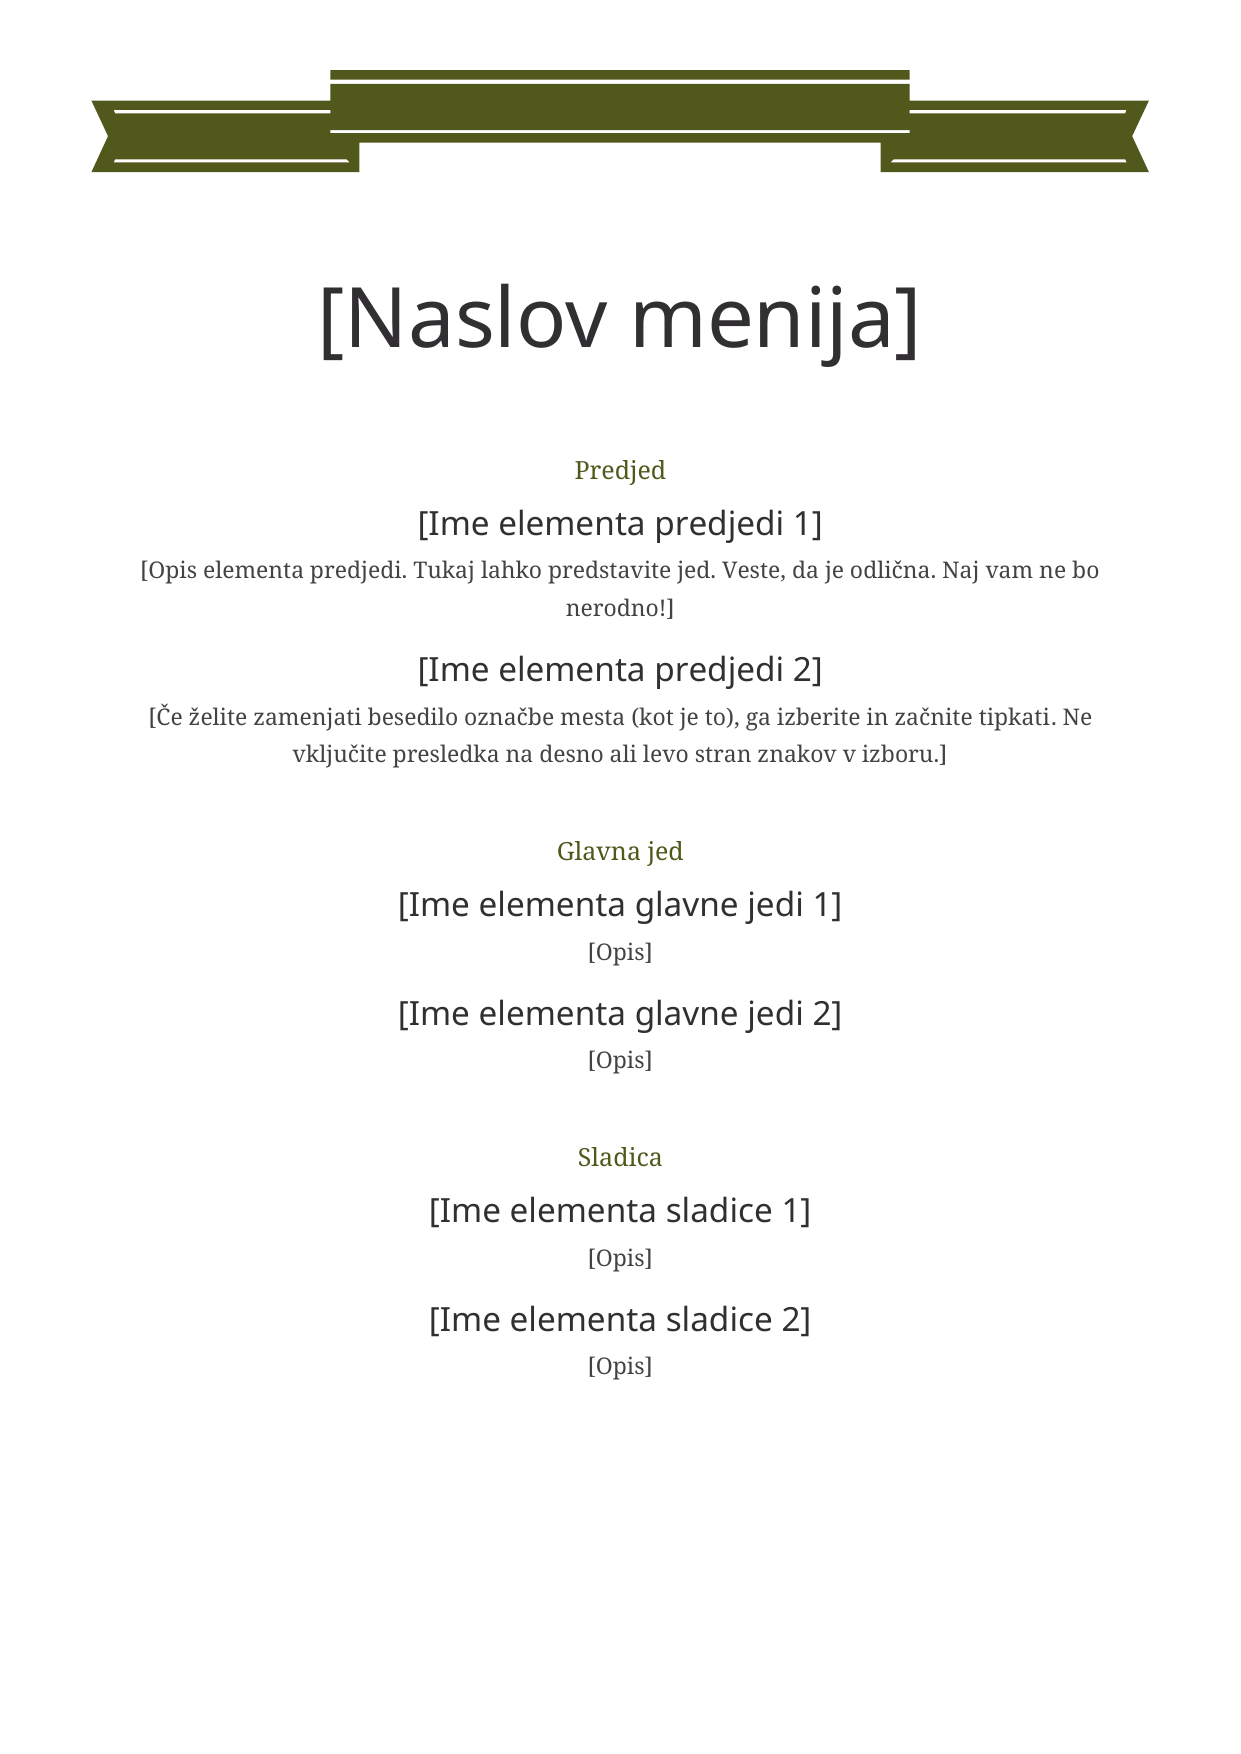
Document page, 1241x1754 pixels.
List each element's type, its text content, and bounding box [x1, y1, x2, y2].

subtitle [Ime elementa glavne jedi 1] [112, 881, 1128, 926]
text [Opis] [112, 1242, 1128, 1273]
subtitle [Ime elementa predjedi 1] [112, 500, 1128, 545]
subtitle [Ime elementa glavne jedi 2] [112, 990, 1128, 1035]
text [Če želite zamenjati besedilo označbe mesta (kot je to), ga izberite in začnite tipkati. Ne vključite presledka na desno ali levo stran znakov v izboru.] [112, 701, 1128, 769]
text [Opis] [112, 1350, 1128, 1381]
text [Opis elementa predjedi. Tukaj lahko predstavite jed. Veste, da je odlična. Naj vam ne bo nerodno!] [112, 554, 1128, 623]
subtitle Predjed [112, 453, 1128, 487]
text [Opis] [112, 936, 1128, 967]
subtitle [Ime elementa sladice 1] [112, 1187, 1128, 1232]
subtitle Sladica [112, 1140, 1128, 1174]
subtitle Glavna jed [112, 834, 1128, 868]
subtitle [Ime elementa sladice 2] [112, 1296, 1128, 1341]
title [Naslov menija] [112, 258, 1128, 372]
text [Opis] [112, 1044, 1128, 1075]
subtitle [Ime elementa predjedi 2] [112, 646, 1128, 692]
